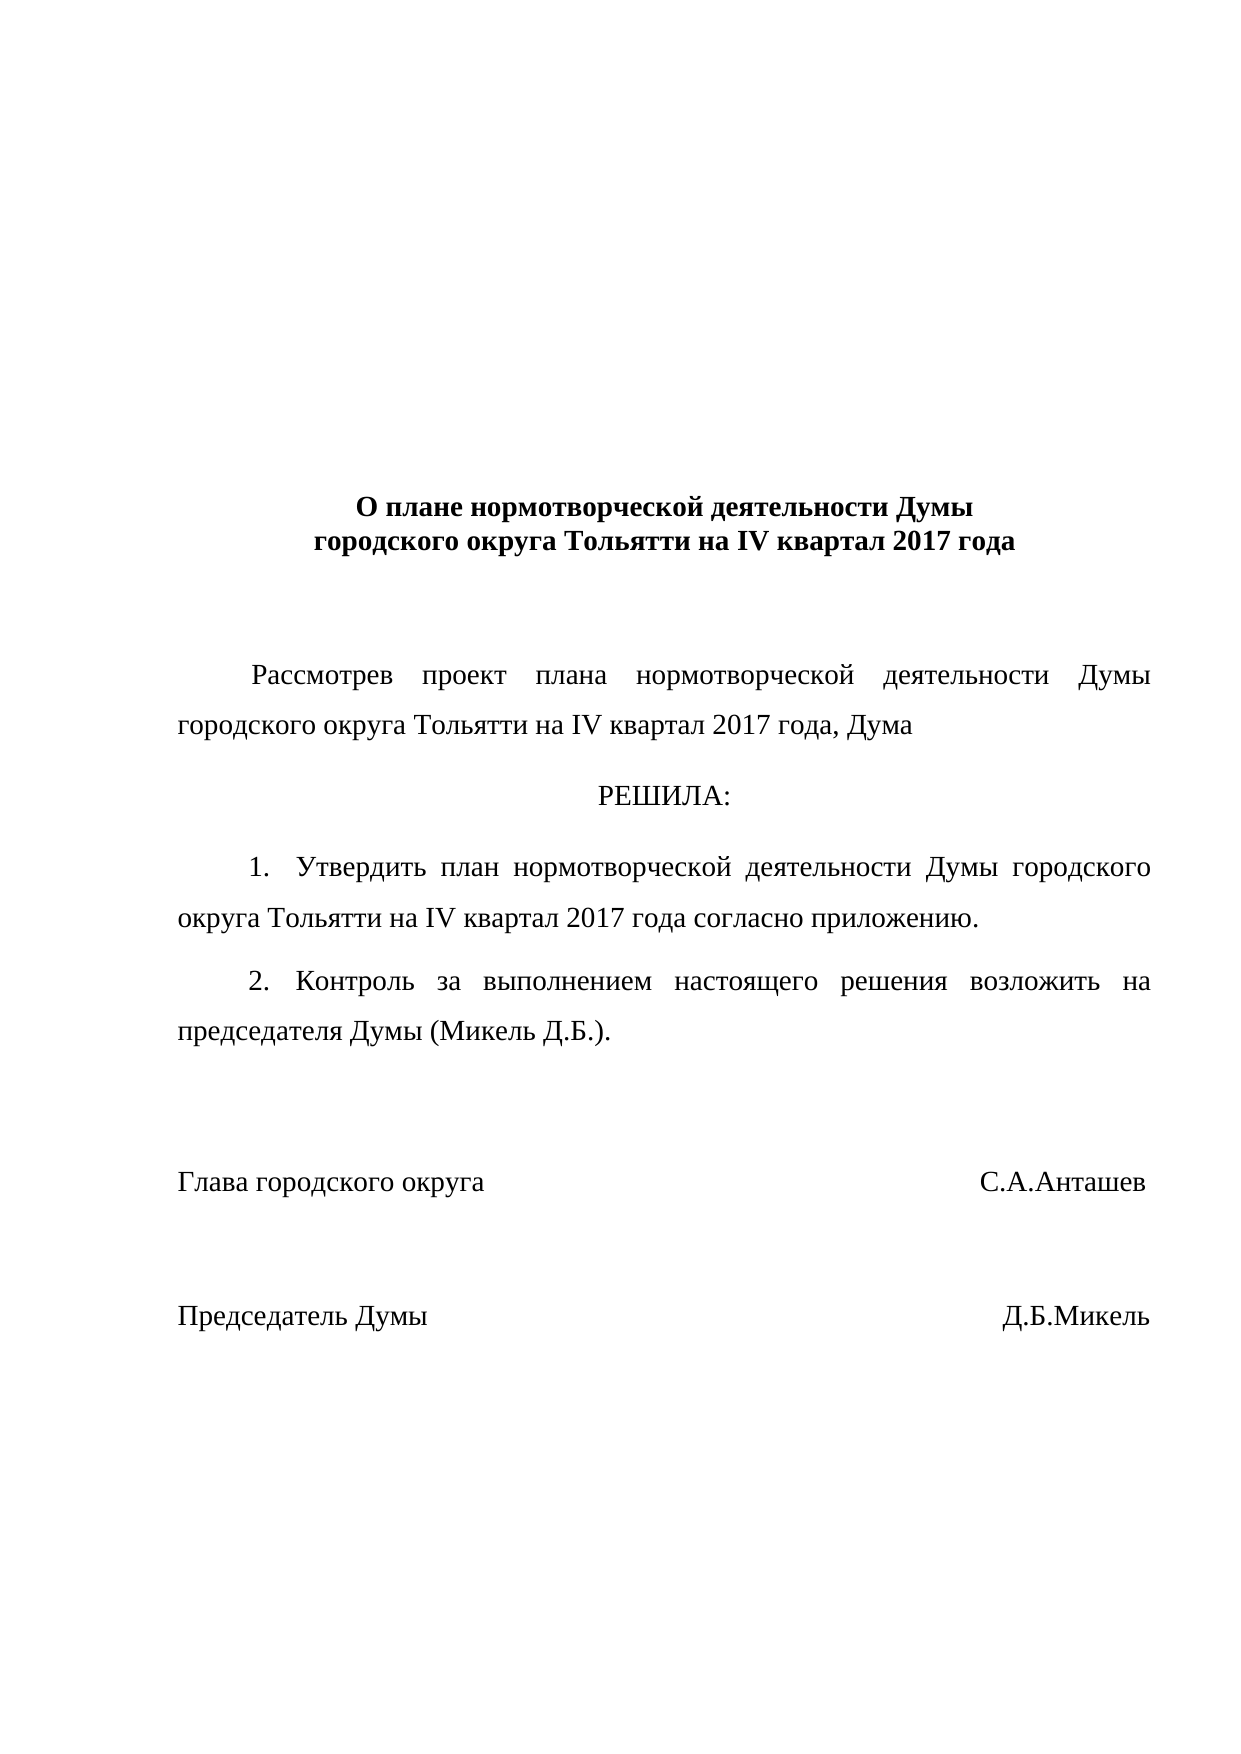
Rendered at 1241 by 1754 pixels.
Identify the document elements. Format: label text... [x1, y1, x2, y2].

text Глава городского округа C.А.Анташев [177, 1164, 1152, 1197]
text городского округа Тольятти на IV квартал 2017 года [177, 523, 1152, 556]
list Утвердить план нормотворческой деятельности Думы городского округа Тольятти на IV квартал 2017 года согласно приложению. [177, 849, 1152, 933]
text О плане нормотворческой деятельности Думы [177, 489, 1152, 523]
text Председатель Думы Д.Б.Микель [177, 1298, 1152, 1332]
list Контроль за выполнением настоящего решения возложить на председателя Думы (Микель Д.Б.). [177, 963, 1152, 1046]
text РЕШИЛА: [177, 778, 1152, 812]
text Рассмотрев проект плана нормотворческой деятельности Думы городского округа Тольятти на IV квартал 2017 года, Дума [177, 657, 1152, 741]
